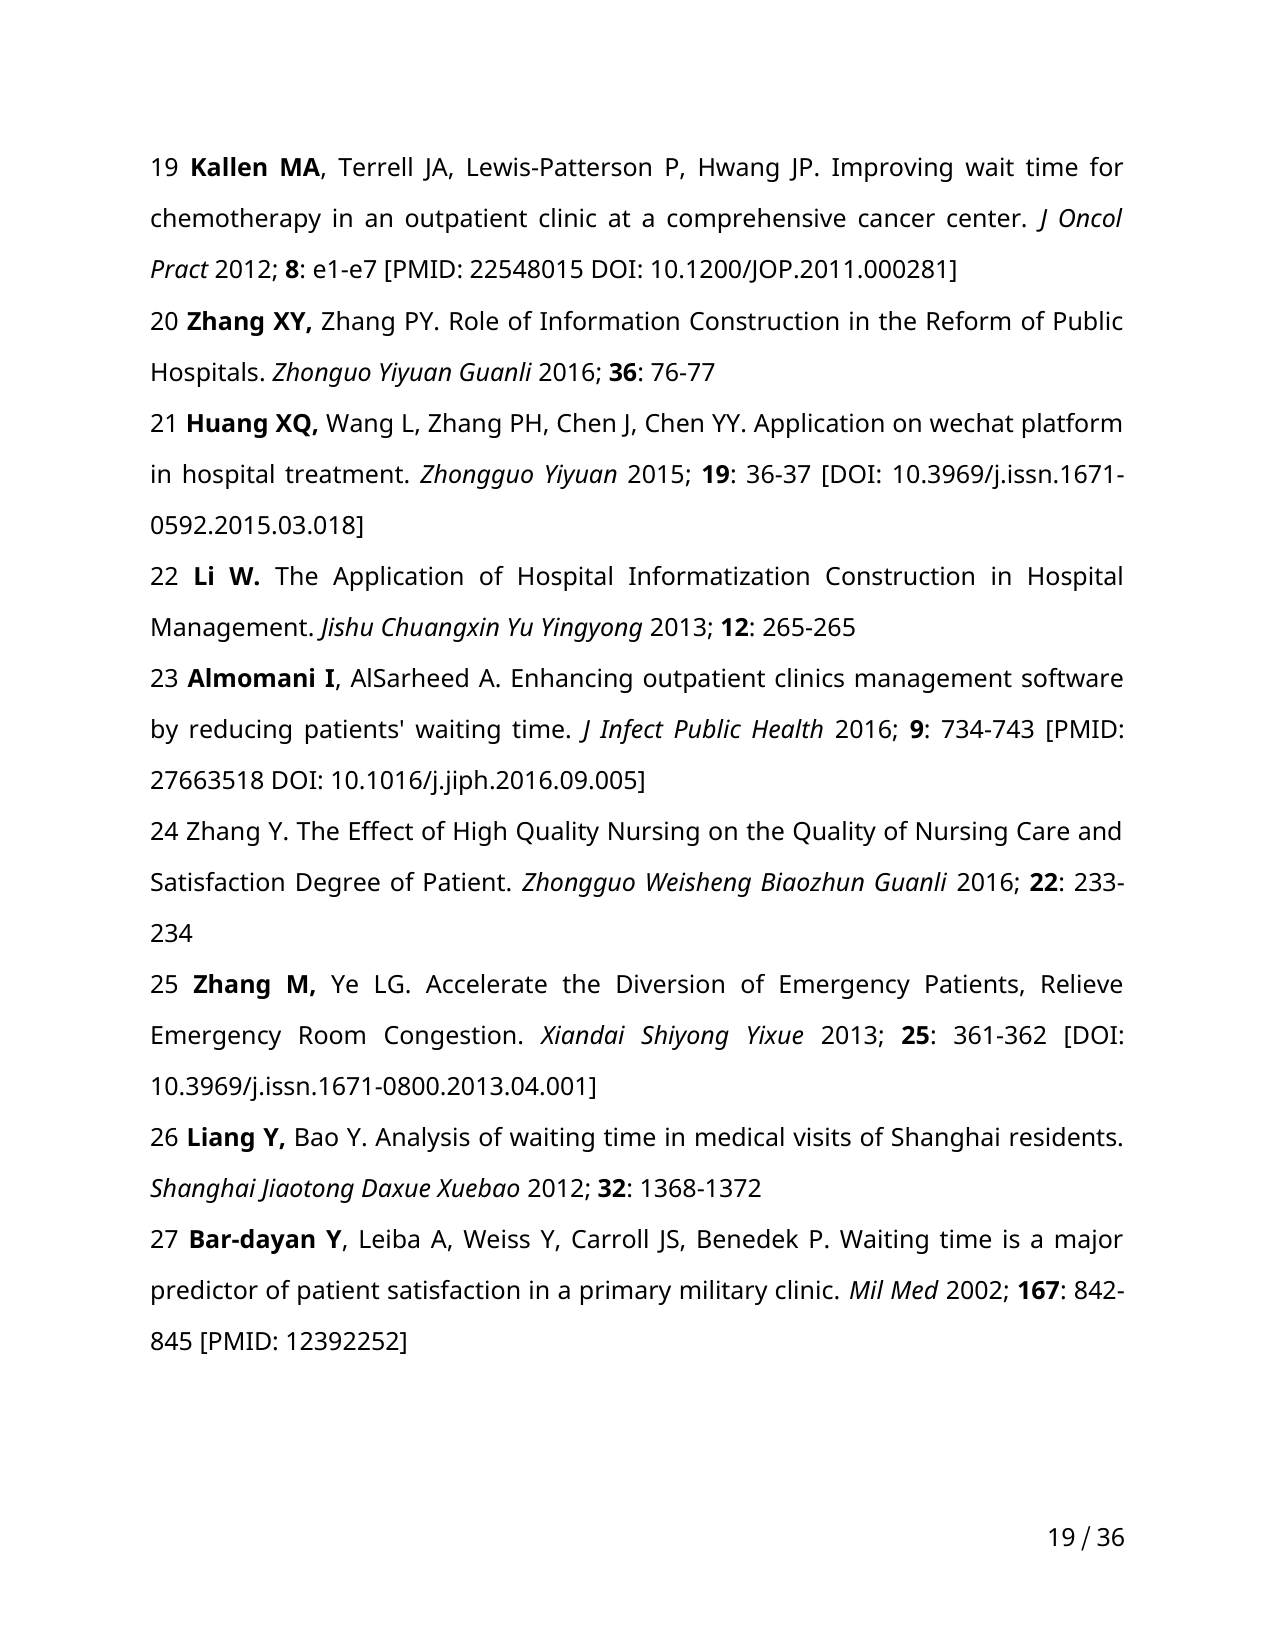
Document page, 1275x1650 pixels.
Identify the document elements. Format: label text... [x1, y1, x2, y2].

text 27 Bar-dayan Y, Leiba A, Weiss Y, Carroll JS, Benedek P. Waiting time is a major predictor of patient satisfaction in a primary military clinic. Mil Med 2002; 167: 842-845 [PMID: 12392252] [150, 1222, 1125, 1358]
text 24 Zhang Y. The Effect of High Quality Nursing on the Quality of Nursing Care and Satisfaction Degree of Patient. Zhongguo Weisheng Biaozhun Guanli 2016; 22: 233-234 [150, 813, 1125, 950]
text 23 Almomani I, AlSarheed A. Enhancing outpatient clinics management software by reducing patients' waiting time. J Infect Public Health 2016; 9: 734-743 [PMID: 27663518 DOI: 10.1016/j.jiph.2016.09.005] [150, 660, 1125, 797]
text 21 Huang XQ, Wang L, Zhang PH, Chen J, Chen YY. Application on wechat platform in hospital treatment. Zhongguo Yiyuan 2015; 19: 36-37 [DOI: 10.3969/j.issn.1671-0592.2015.03.018] [150, 405, 1125, 541]
text 19 Kallen MA, Terrell JA, Lewis-Patterson P, Hwang JP. Improving wait time for chemotherapy in an outpatient clinic at a comprehensive cancer center. J Oncol Pract 2012; 8: e1-e7 [PMID: 22548015 DOI: 10.1200/JOP.2011.000281] [150, 150, 1125, 286]
text 22 Li W. The Application of Hospital Informatization Construction in Hospital Management. Jishu Chuangxin Yu Yingyong 2013; 12: 265-265 [150, 558, 1125, 643]
text 26 Liang Y, Bao Y. Analysis of waiting time in medical visits of Shanghai residents. Shanghai Jiaotong Daxue Xuebao 2012; 32: 1368-1372 [150, 1120, 1125, 1205]
text 25 Zhang M, Ye LG. Accelerate the Diversion of Emergency Patients, Relieve Emergency Room Congestion. Xiandai Shiyong Yixue 2013; 25: 361-362 [DOI: 10.3969/j.issn.1671-0800.2013.04.001] [150, 967, 1125, 1103]
text 20 Zhang XY, Zhang PY. Role of Information Construction in the Reform of Public Hospitals. Zhonguo Yiyuan Guanli 2016; 36: 76-77 [150, 303, 1125, 388]
